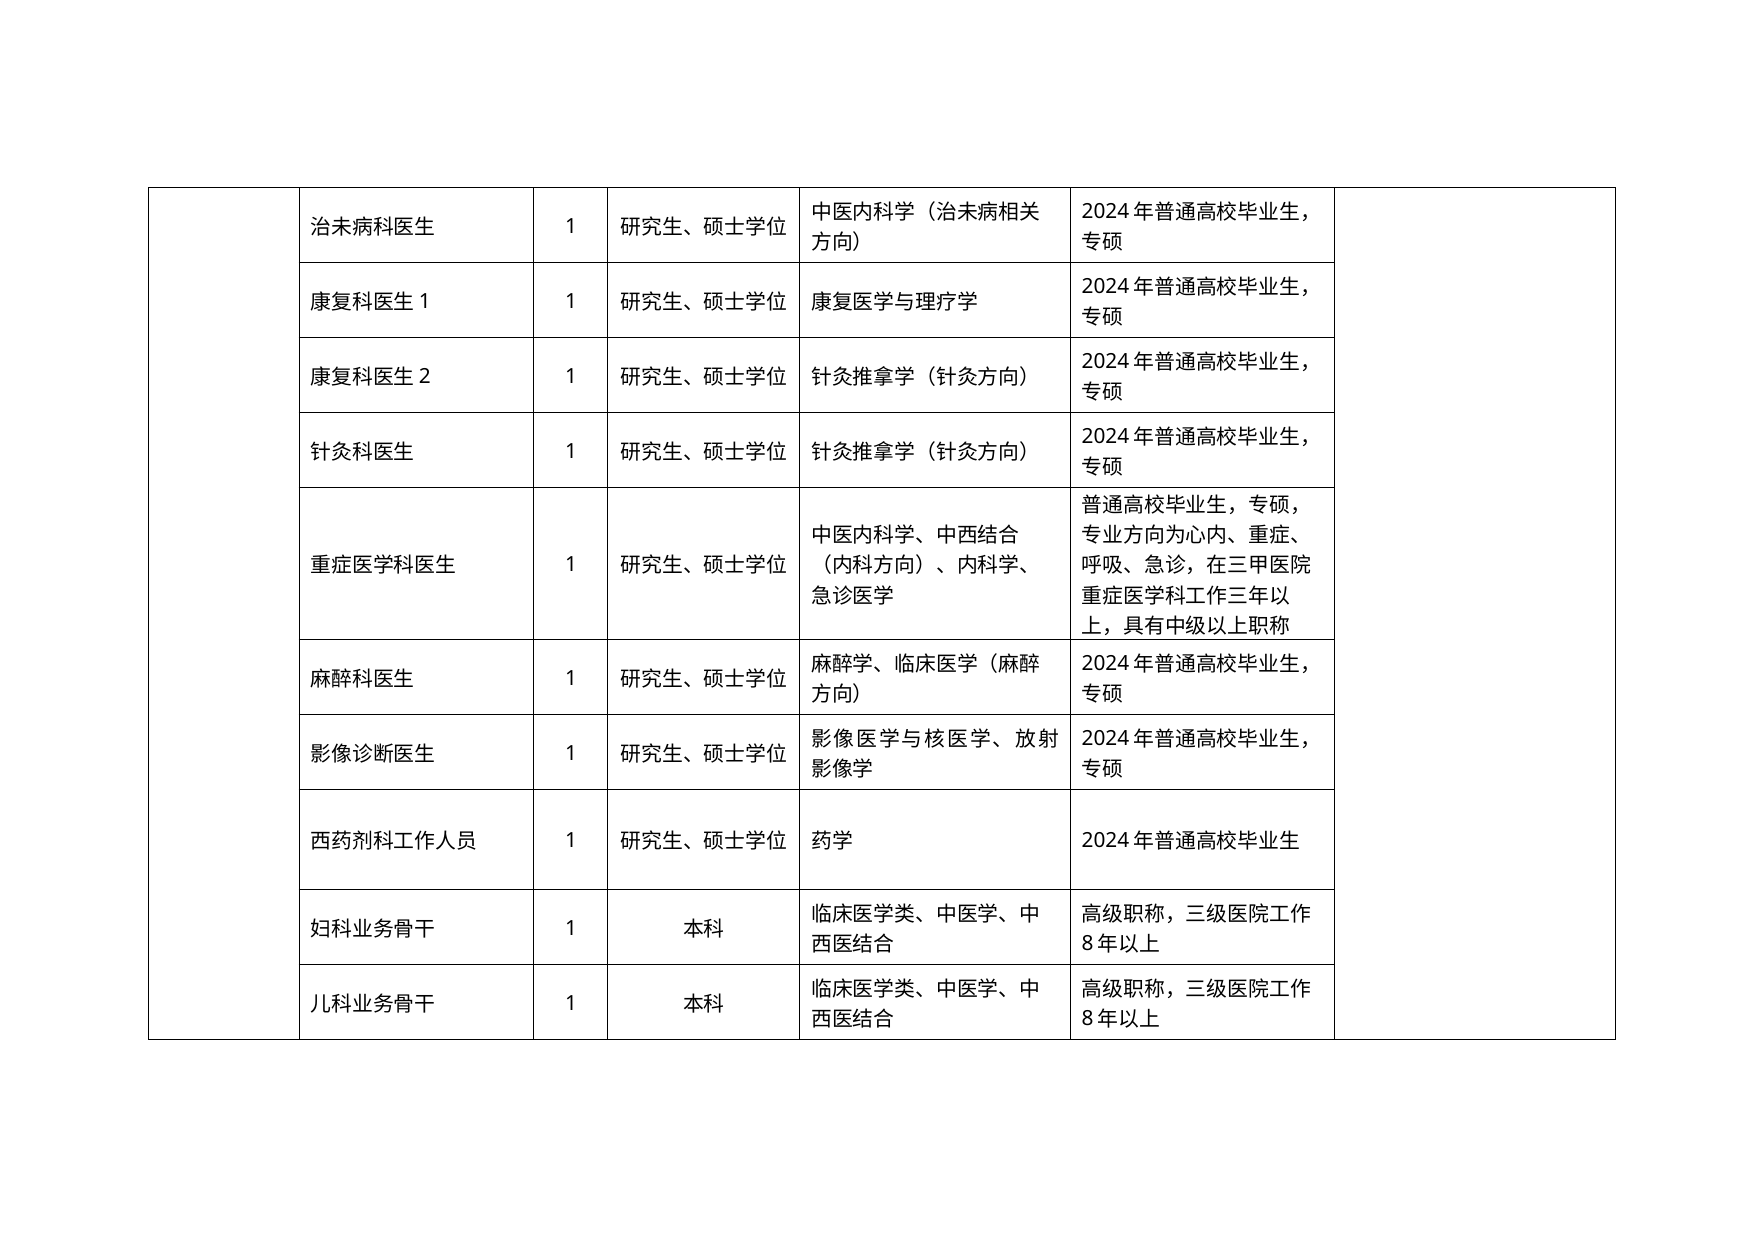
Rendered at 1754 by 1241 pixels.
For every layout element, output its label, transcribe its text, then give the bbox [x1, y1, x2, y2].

table_cell 研究生、硕士学位 [608, 338, 799, 412]
table_cell 康复科医生2 [300, 338, 533, 412]
table_cell 2024年普通高校毕业生，专硕 [1071, 715, 1334, 789]
table_cell 2024年普通高校毕业生，专硕 [1071, 640, 1334, 714]
table_cell 中医内科学（治未病相关方向） [800, 188, 1070, 262]
table_cell 1 [534, 188, 607, 262]
table_cell 康复医学与理疗学 [800, 263, 1070, 337]
table_cell 2024年普通高校毕业生，专硕 [1071, 263, 1334, 337]
table_cell 1 [534, 790, 607, 889]
table_cell 研究生、硕士学位 [608, 263, 799, 337]
table_cell 麻醉学、临床医学（麻醉方向） [800, 640, 1070, 714]
table_cell 1 [534, 488, 607, 639]
table_cell 治未病科医生 [300, 188, 533, 262]
table_cell 高级职称，三级医院工作8年以上 [1071, 965, 1334, 1039]
table_cell 高级职称，三级医院工作8年以上 [1071, 890, 1334, 964]
table_cell 研究生、硕士学位 [608, 413, 799, 487]
table_cell 2024年普通高校毕业生，专硕 [1071, 413, 1334, 487]
table_cell 药学 [800, 790, 1070, 889]
table_cell 1 [534, 890, 607, 964]
table_cell 影像医学与核医学、放射影像学 [800, 715, 1070, 789]
table_cell 康复科医生1 [300, 263, 533, 337]
table_cell 1 [534, 338, 607, 412]
table_cell 1 [534, 965, 607, 1039]
table_cell 临床医学类、中医学、中西医结合 [800, 890, 1070, 964]
table_cell 2024年普通高校毕业生 [1071, 790, 1334, 889]
table_cell 影像诊断医生 [300, 715, 533, 789]
table_cell 研究生、硕士学位 [608, 790, 799, 889]
table_cell 本科 [608, 890, 799, 964]
table_cell 重症医学科医生 [300, 488, 533, 639]
table_cell 针灸科医生 [300, 413, 533, 487]
table_cell 临床医学类、中医学、中西医结合 [800, 965, 1070, 1039]
table_cell 针灸推拿学（针灸方向） [800, 413, 1070, 487]
table_cell 针灸推拿学（针灸方向） [800, 338, 1070, 412]
table_cell 研究生、硕士学位 [608, 188, 799, 262]
table_cell 1 [534, 413, 607, 487]
table_cell 麻醉科医生 [300, 640, 533, 714]
table_cell 研究生、硕士学位 [608, 715, 799, 789]
table_cell 普通高校毕业生，专硕，专业方向为心内、重症、呼吸、急诊，在三甲医院重症医学科工作三年以上，具有中级以上职称 [1071, 488, 1334, 639]
table_cell 妇科业务骨干 [300, 890, 533, 964]
table_cell 1 [534, 640, 607, 714]
table_cell 1 [534, 715, 607, 789]
table_cell 本科 [608, 965, 799, 1039]
table_cell 儿科业务骨干 [300, 965, 533, 1039]
table_cell 研究生、硕士学位 [608, 640, 799, 714]
table_cell 西药剂科工作人员 [300, 790, 533, 889]
table_cell 1 [534, 263, 607, 337]
table_cell 2024年普通高校毕业生，专硕 [1071, 338, 1334, 412]
table_cell 2024年普通高校毕业生，专硕 [1071, 188, 1334, 262]
table_cell 研究生、硕士学位 [608, 488, 799, 639]
table_cell 中医内科学、中西结合（内科方向）、内科学、急诊医学 [800, 488, 1070, 639]
